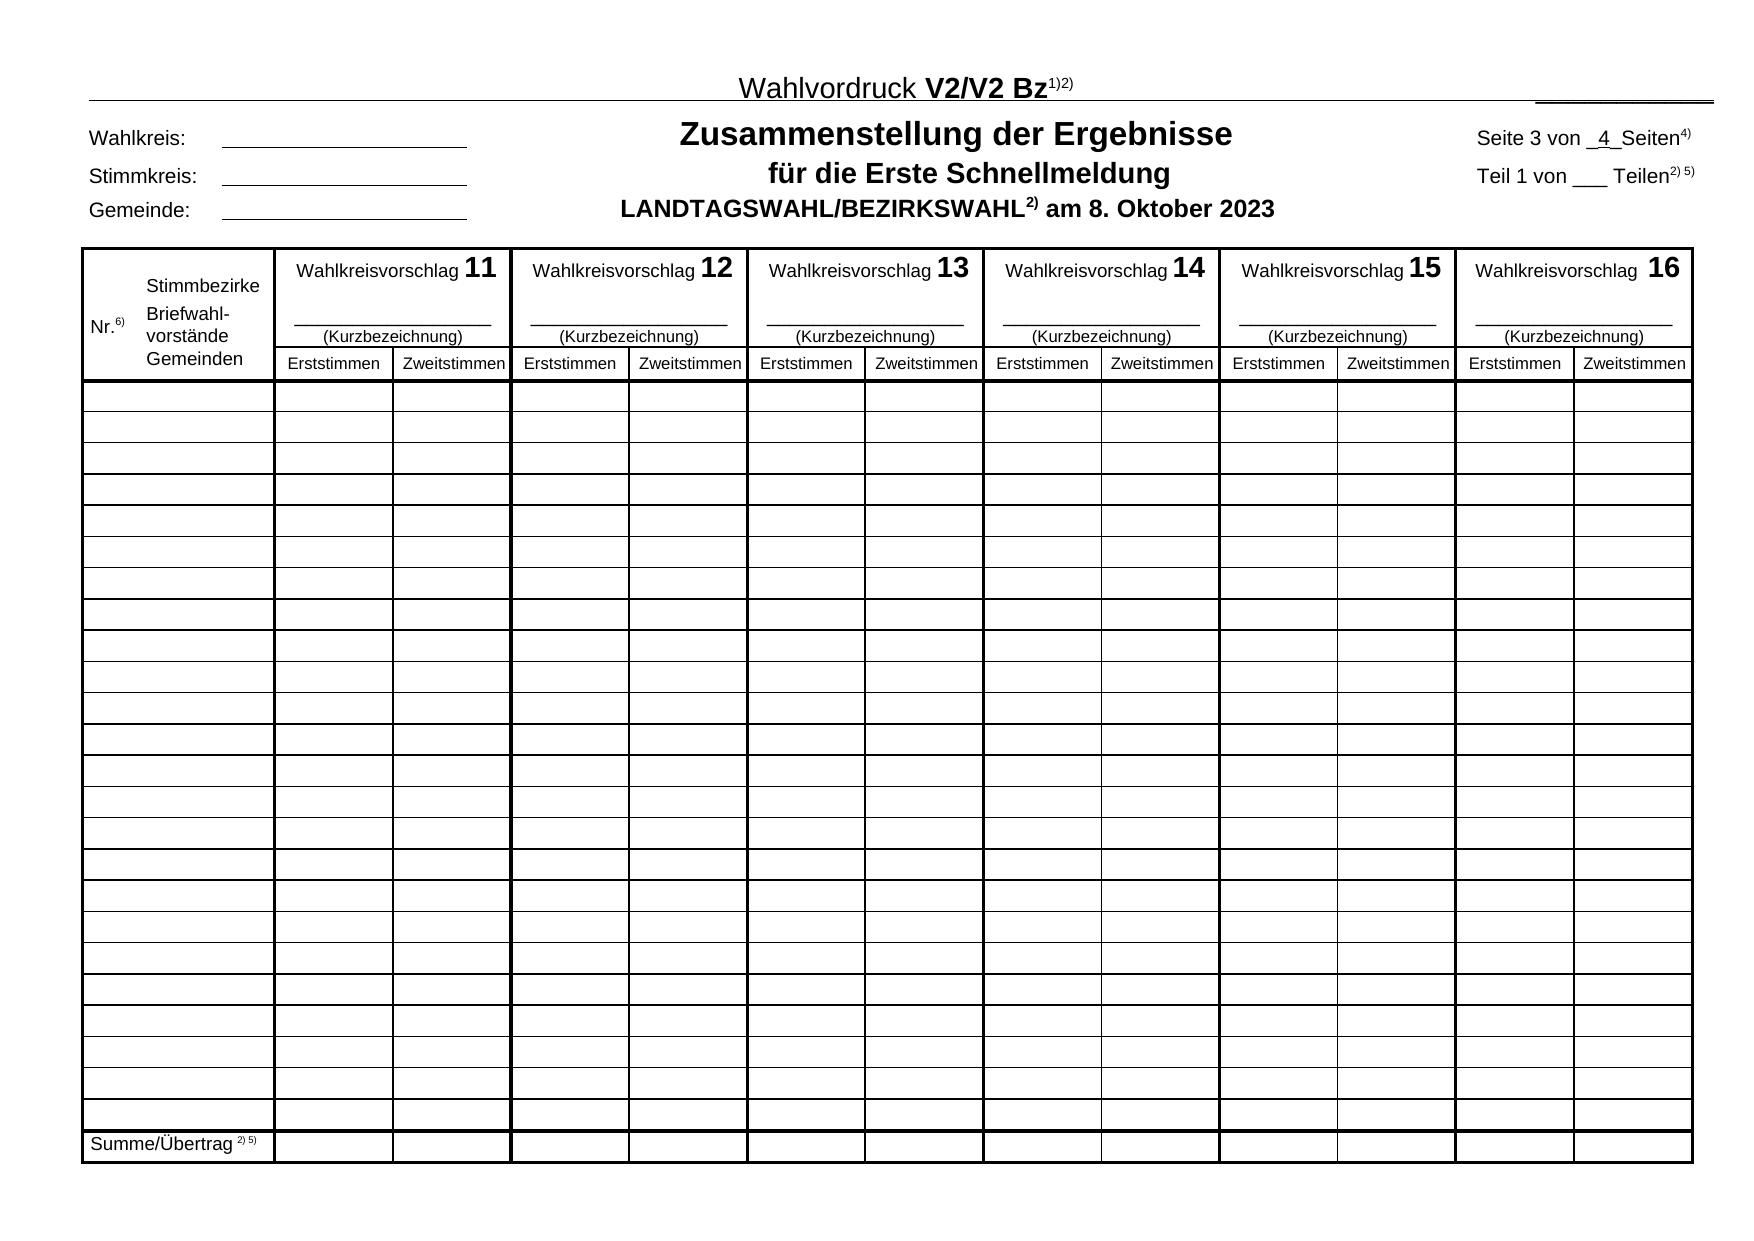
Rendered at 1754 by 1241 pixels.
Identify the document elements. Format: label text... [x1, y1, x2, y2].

table_cell [749, 412, 864, 442]
table_cell [84, 1068, 139, 1098]
table_cell [630, 412, 746, 442]
table_cell [1575, 1068, 1691, 1098]
table_cell [139, 662, 273, 692]
text Wahlkreis: Zusammenstellung der Ergebnisse Seite 3 von _4_Seiten4) [88, 114, 1709, 152]
table_cell [276, 818, 392, 848]
table_cell [394, 1100, 509, 1129]
table_cell [1575, 383, 1691, 411]
table_cell [1457, 1133, 1573, 1161]
table_cell [630, 631, 746, 661]
table_cell [866, 1037, 982, 1067]
table_cell [1457, 662, 1573, 692]
table_cell [866, 1100, 982, 1129]
table_cell [866, 787, 982, 817]
table_cell [84, 383, 139, 411]
table_cell [1221, 975, 1337, 1004]
table_cell [513, 818, 628, 848]
table_cell [276, 475, 392, 504]
table_cell Zweitstimmen [394, 348, 509, 379]
table_cell [749, 506, 864, 536]
table_cell [749, 881, 864, 911]
table_cell [1221, 1133, 1337, 1161]
table_cell [139, 1068, 273, 1098]
table_cell [630, 1133, 746, 1161]
table_cell [866, 725, 982, 754]
table_cell [84, 631, 139, 661]
table_cell [276, 631, 392, 661]
table_cell [866, 600, 982, 629]
table_cell [276, 693, 392, 723]
table_cell [866, 568, 982, 598]
table_cell [513, 1100, 628, 1129]
table_cell [139, 787, 273, 817]
table_cell [749, 943, 864, 973]
table_cell [1221, 568, 1337, 598]
table_cell [1102, 725, 1218, 754]
table_header Wahlkreisvorschlag 15 [1221, 250, 1454, 303]
table_cell [84, 943, 139, 973]
table_cell [866, 881, 982, 911]
table_cell [513, 537, 628, 567]
table_cell [84, 537, 139, 567]
table_cell [866, 975, 982, 1004]
table_cell Zweitstimmen [1102, 348, 1218, 379]
table_cell [139, 818, 273, 848]
table_cell [139, 475, 273, 504]
table_cell [1221, 631, 1337, 661]
table_cell [749, 537, 864, 567]
table_cell [84, 346, 139, 379]
table_cell [985, 725, 1101, 754]
table_cell [1338, 881, 1454, 911]
table_cell [630, 600, 746, 629]
table_cell _________________ (Kurzbezeichnung) [513, 303, 746, 346]
table_cell [985, 1006, 1101, 1036]
table_cell [84, 881, 139, 911]
table_cell [630, 881, 746, 911]
table_cell [276, 568, 392, 598]
table_cell [394, 787, 509, 817]
table_cell [1575, 850, 1691, 879]
table_cell [1221, 1037, 1337, 1067]
table_cell [1221, 412, 1337, 442]
table_cell [1338, 975, 1454, 1004]
table_cell [1221, 693, 1337, 723]
table_cell [394, 881, 509, 911]
table_cell [394, 443, 509, 473]
table_cell [1457, 912, 1573, 942]
table_cell Briefwahl-vorstände [139, 303, 273, 346]
table_cell [84, 1037, 139, 1067]
table_cell [630, 568, 746, 598]
table_cell Gemeinden [139, 346, 273, 379]
table_cell [513, 850, 628, 879]
table_cell [1575, 975, 1691, 1004]
table_cell [866, 506, 982, 536]
table_cell [394, 693, 509, 723]
table_cell [866, 850, 982, 879]
table_cell [276, 912, 392, 942]
table_cell [1575, 943, 1691, 973]
table_cell Erststimmen [276, 348, 392, 379]
table_cell [276, 1100, 392, 1129]
table_cell [84, 787, 139, 817]
table_cell [1457, 1068, 1573, 1098]
table_cell [1221, 1100, 1337, 1129]
table_cell [1221, 383, 1337, 411]
table_cell [513, 383, 628, 411]
table_cell [276, 537, 392, 567]
table_cell [513, 662, 628, 692]
table_cell [84, 475, 139, 504]
table_cell [1221, 537, 1337, 567]
table_cell [139, 943, 273, 973]
table_cell [394, 568, 509, 598]
table_cell Erststimmen [985, 348, 1101, 379]
table_cell [1457, 506, 1573, 536]
table_cell [1221, 600, 1337, 629]
table_cell [1575, 1100, 1691, 1129]
table_cell [1102, 1100, 1218, 1129]
table_cell [630, 975, 746, 1004]
table_cell [84, 1006, 139, 1036]
table_cell [513, 693, 628, 723]
table_cell [1102, 850, 1218, 879]
table_cell [985, 818, 1101, 848]
table_cell [1102, 412, 1218, 442]
table_cell [513, 506, 628, 536]
table_cell [749, 725, 864, 754]
table_cell [630, 383, 746, 411]
table_cell [630, 756, 746, 786]
table_cell [630, 443, 746, 473]
table_cell [1575, 443, 1691, 473]
table_cell [276, 975, 392, 1004]
table_cell [276, 662, 392, 692]
table_cell [276, 787, 392, 817]
table_header Wahlkreisvorschlag 14 [985, 250, 1218, 303]
table_cell [985, 975, 1101, 1004]
table_cell [1338, 725, 1454, 754]
table_cell [630, 662, 746, 692]
table_cell [1575, 631, 1691, 661]
table_cell [513, 725, 628, 754]
table_cell [1221, 756, 1337, 786]
table_cell [1338, 631, 1454, 661]
table_cell [1102, 818, 1218, 848]
table_cell _________________ (Kurzbezeichnung) [1457, 303, 1691, 346]
table_cell [1102, 693, 1218, 723]
table_cell [513, 600, 628, 629]
table_cell [1338, 568, 1454, 598]
table_cell [394, 631, 509, 661]
table_cell [749, 818, 864, 848]
table_cell [866, 412, 982, 442]
table_cell [866, 1068, 982, 1098]
table_cell [630, 818, 746, 848]
table_cell [1338, 693, 1454, 723]
table_cell [1575, 412, 1691, 442]
table_cell [1575, 912, 1691, 942]
table_cell _________________ (Kurzbezeichnung) [1221, 303, 1454, 346]
table_cell [1338, 943, 1454, 973]
table_cell [276, 943, 392, 973]
table_cell [394, 1037, 509, 1067]
table_cell [630, 1037, 746, 1067]
table_cell [985, 631, 1101, 661]
table_cell [1221, 1006, 1337, 1036]
table_cell [1457, 943, 1573, 973]
table_cell [985, 568, 1101, 598]
table_cell [394, 412, 509, 442]
table_cell [866, 693, 982, 723]
table_cell [985, 693, 1101, 723]
table_cell [749, 1006, 864, 1036]
table_cell [276, 600, 392, 629]
table_cell [394, 1068, 509, 1098]
table_cell [84, 662, 139, 692]
table_cell [513, 443, 628, 473]
table_cell [1457, 756, 1573, 786]
table_cell [866, 818, 982, 848]
table_cell [139, 881, 273, 911]
table_cell [1575, 1133, 1691, 1161]
table_cell [1575, 818, 1691, 848]
table_cell [513, 787, 628, 817]
table_cell [1575, 693, 1691, 723]
table_header Wahlkreisvorschlag 11 [276, 250, 509, 303]
table_cell [139, 1037, 273, 1067]
table_cell [866, 943, 982, 973]
table_cell [394, 975, 509, 1004]
table_cell [985, 881, 1101, 911]
table_cell [139, 975, 273, 1004]
table_cell [1102, 506, 1218, 536]
table_header Wahlkreisvorschlag 16 [1457, 250, 1691, 303]
table_cell [1457, 818, 1573, 848]
table_cell [1457, 975, 1573, 1004]
table_cell [1338, 818, 1454, 848]
table_cell [1102, 600, 1218, 629]
table_cell [1102, 1068, 1218, 1098]
table_cell [1102, 475, 1218, 504]
table_cell [630, 693, 746, 723]
table_cell [985, 600, 1101, 629]
table_cell [749, 1133, 864, 1161]
table_cell [749, 1068, 864, 1098]
table_cell [985, 412, 1101, 442]
table_cell [513, 568, 628, 598]
table_cell [1575, 475, 1691, 504]
table_cell [1338, 600, 1454, 629]
table_cell [84, 756, 139, 786]
table_cell [1102, 912, 1218, 942]
table_cell [513, 975, 628, 1004]
table_cell [630, 943, 746, 973]
table_cell [1102, 756, 1218, 786]
table_cell [139, 850, 273, 879]
table_cell [513, 475, 628, 504]
table_cell [1575, 787, 1691, 817]
table_cell [84, 1100, 139, 1129]
table_cell [513, 412, 628, 442]
table_cell [1102, 662, 1218, 692]
table_cell [1102, 443, 1218, 473]
table_cell [1102, 537, 1218, 567]
table_cell [1102, 975, 1218, 1004]
table_cell [1221, 443, 1337, 473]
table_cell [1338, 506, 1454, 536]
table_cell [1457, 693, 1573, 723]
table_cell [866, 631, 982, 661]
table_cell [394, 912, 509, 942]
table_cell [1221, 1068, 1337, 1098]
table_cell [139, 412, 273, 442]
table_cell [84, 725, 139, 754]
table_cell [866, 912, 982, 942]
table_cell _________________ (Kurzbezeichnung) [985, 303, 1218, 346]
table_cell [985, 475, 1101, 504]
table_cell [394, 506, 509, 536]
table_cell [276, 881, 392, 911]
table_cell [1102, 631, 1218, 661]
table_cell [630, 1100, 746, 1129]
table_cell [513, 1133, 628, 1161]
table_cell [1457, 568, 1573, 598]
table_cell [1221, 475, 1337, 504]
table_cell [866, 1133, 982, 1161]
table_cell [1338, 912, 1454, 942]
table_cell [1575, 881, 1691, 911]
table_cell [394, 850, 509, 879]
table_cell [1102, 1037, 1218, 1067]
table_cell [276, 1006, 392, 1036]
table_cell Erststimmen [749, 348, 864, 379]
table_cell [985, 443, 1101, 473]
table_cell [630, 475, 746, 504]
table_cell [84, 506, 139, 536]
table_cell [1338, 1100, 1454, 1129]
table_cell [985, 756, 1101, 786]
table_cell [276, 1037, 392, 1067]
table_cell [139, 912, 273, 942]
table_cell Erststimmen [1457, 348, 1573, 379]
table_cell [276, 725, 392, 754]
table_cell [513, 881, 628, 911]
table_cell [1221, 818, 1337, 848]
table_cell [276, 1133, 392, 1161]
table_cell [84, 600, 139, 629]
table_cell [866, 662, 982, 692]
table_cell [749, 443, 864, 473]
table_cell [1338, 475, 1454, 504]
table_cell [866, 1006, 982, 1036]
table_cell [1338, 756, 1454, 786]
table_cell [630, 725, 746, 754]
table_cell [513, 756, 628, 786]
table_cell [866, 537, 982, 567]
table_cell [1575, 725, 1691, 754]
table_cell [1457, 412, 1573, 442]
table_cell Zweitstimmen [630, 348, 746, 379]
table_cell [1457, 725, 1573, 754]
table_cell [1102, 881, 1218, 911]
table_cell [1457, 1006, 1573, 1036]
table_cell [1221, 506, 1337, 536]
table_cell [139, 383, 273, 411]
table_cell [139, 693, 273, 723]
table_cell Nr.6) [84, 303, 139, 346]
table_cell [630, 506, 746, 536]
table_cell [394, 725, 509, 754]
table_cell [1457, 850, 1573, 879]
table_cell [866, 443, 982, 473]
table_cell [276, 383, 392, 411]
table_cell [1457, 443, 1573, 473]
table_cell [749, 568, 864, 598]
table_cell [513, 1068, 628, 1098]
table_cell [139, 631, 273, 661]
table_cell [985, 1100, 1101, 1129]
table_cell [749, 383, 864, 411]
table_cell [1338, 1133, 1454, 1161]
table_cell [1221, 662, 1337, 692]
table_cell _________________ (Kurzbezeichnung) [276, 303, 509, 346]
table_cell [1575, 506, 1691, 536]
table_cell [749, 631, 864, 661]
table_cell [1575, 568, 1691, 598]
table_cell [1457, 475, 1573, 504]
table_cell [1575, 662, 1691, 692]
text Gemeinde: Landtagswahl/Bezirkswahl2) am 8. Oktober 2023 [88, 194, 1682, 223]
table_cell [1457, 787, 1573, 817]
table_cell [630, 1006, 746, 1036]
table_cell [985, 662, 1101, 692]
table_cell Erststimmen [513, 348, 628, 379]
table_cell [276, 1068, 392, 1098]
table_cell [513, 1037, 628, 1067]
table_cell [276, 850, 392, 879]
table_cell [513, 631, 628, 661]
table_cell [84, 850, 139, 879]
table_cell [1102, 943, 1218, 973]
table_cell [985, 943, 1101, 973]
table_cell [1338, 412, 1454, 442]
table_cell _________________ (Kurzbezeichnung) [749, 303, 982, 346]
table_cell [139, 756, 273, 786]
table_cell [985, 787, 1101, 817]
table_cell [1457, 631, 1573, 661]
table_cell [749, 693, 864, 723]
table_cell [394, 1133, 509, 1161]
table_cell [1457, 1037, 1573, 1067]
table_cell [985, 1068, 1101, 1098]
table_cell [1338, 537, 1454, 567]
table_cell [1338, 1037, 1454, 1067]
table_cell [1457, 537, 1573, 567]
table_cell [985, 537, 1101, 567]
table_cell [1221, 850, 1337, 879]
table_header Wahlkreisvorschlag 12 [513, 250, 746, 303]
table_cell [84, 568, 139, 598]
table_cell [1457, 600, 1573, 629]
table_cell [139, 600, 273, 629]
table_cell [985, 383, 1101, 411]
table_cell [630, 787, 746, 817]
table_cell [630, 850, 746, 879]
table_cell [139, 506, 273, 536]
table_cell Zweitstimmen [1338, 348, 1454, 379]
table_cell [630, 537, 746, 567]
table_cell [1457, 1100, 1573, 1129]
table_cell [1575, 756, 1691, 786]
text Stimmkreis: für die Erste Schnellmeldung Teil 1 von ___ Teilen2) 5) [88, 157, 1709, 190]
table_cell [866, 383, 982, 411]
table_cell [1221, 912, 1337, 942]
table_cell [749, 787, 864, 817]
table_cell [84, 693, 139, 723]
table_cell [276, 756, 392, 786]
table_cell [394, 818, 509, 848]
table_cell [394, 537, 509, 567]
table_cell [1221, 787, 1337, 817]
table_cell [749, 756, 864, 786]
table_cell [84, 412, 139, 442]
table_cell [139, 1100, 273, 1129]
table_cell [1102, 568, 1218, 598]
table_cell [84, 443, 139, 473]
table_cell [513, 1006, 628, 1036]
table_cell [749, 912, 864, 942]
table_cell [276, 506, 392, 536]
table_cell [139, 537, 273, 567]
table_cell [749, 975, 864, 1004]
table_cell [1338, 850, 1454, 879]
table_cell [985, 912, 1101, 942]
table_cell [84, 818, 139, 848]
table_cell [394, 943, 509, 973]
table_cell [1221, 725, 1337, 754]
table_cell [1575, 600, 1691, 629]
table_cell [1338, 443, 1454, 473]
table_cell [84, 912, 139, 942]
table_cell [985, 850, 1101, 879]
table_header Wahlkreisvorschlag 13 [749, 250, 982, 303]
table_cell [513, 943, 628, 973]
table_cell [84, 975, 139, 1004]
table_cell [1338, 787, 1454, 817]
table_cell [394, 383, 509, 411]
table_cell [630, 1068, 746, 1098]
table_cell [1457, 383, 1573, 411]
table_cell [749, 475, 864, 504]
table_cell [749, 850, 864, 879]
table_cell [394, 475, 509, 504]
table_cell [1338, 383, 1454, 411]
table_cell [985, 506, 1101, 536]
table_cell [1102, 787, 1218, 817]
table_cell [749, 600, 864, 629]
table_cell [749, 1100, 864, 1129]
table_cell [394, 756, 509, 786]
table_cell [1102, 1006, 1218, 1036]
table_cell [276, 443, 392, 473]
table_cell [985, 1037, 1101, 1067]
table_cell [394, 1006, 509, 1036]
table_cell [749, 1037, 864, 1067]
table_cell [866, 756, 982, 786]
table_cell [139, 725, 273, 754]
table_cell [1221, 881, 1337, 911]
table_cell [139, 1006, 273, 1036]
table_cell [1575, 1006, 1691, 1036]
table_cell [1338, 1068, 1454, 1098]
table_cell [1102, 1133, 1218, 1161]
table_cell Summe/Übertrag 2) 5) [84, 1133, 273, 1161]
table_cell [985, 1133, 1101, 1161]
table_cell [866, 475, 982, 504]
table_cell [630, 912, 746, 942]
table_cell [1457, 881, 1573, 911]
table_cell Zweitstimmen [866, 348, 982, 379]
table_header Stimmbezirke [139, 250, 273, 303]
table_cell [139, 443, 273, 473]
table_cell [1338, 1006, 1454, 1036]
table_cell [513, 912, 628, 942]
table_cell [1575, 1037, 1691, 1067]
table_cell [276, 412, 392, 442]
text Wahlvordruck V2/V2 Bz1)2) ___________ [88, 71, 1754, 104]
table_cell [1338, 662, 1454, 692]
table_cell [394, 662, 509, 692]
table_header [84, 250, 139, 303]
table_cell Erststimmen [1221, 348, 1337, 379]
table_cell [1102, 383, 1218, 411]
table_cell [394, 600, 509, 629]
table_cell [1221, 943, 1337, 973]
table_cell Zweitstimmen [1575, 348, 1691, 379]
table_cell [749, 662, 864, 692]
table_cell [1575, 537, 1691, 567]
table_cell [139, 568, 273, 598]
